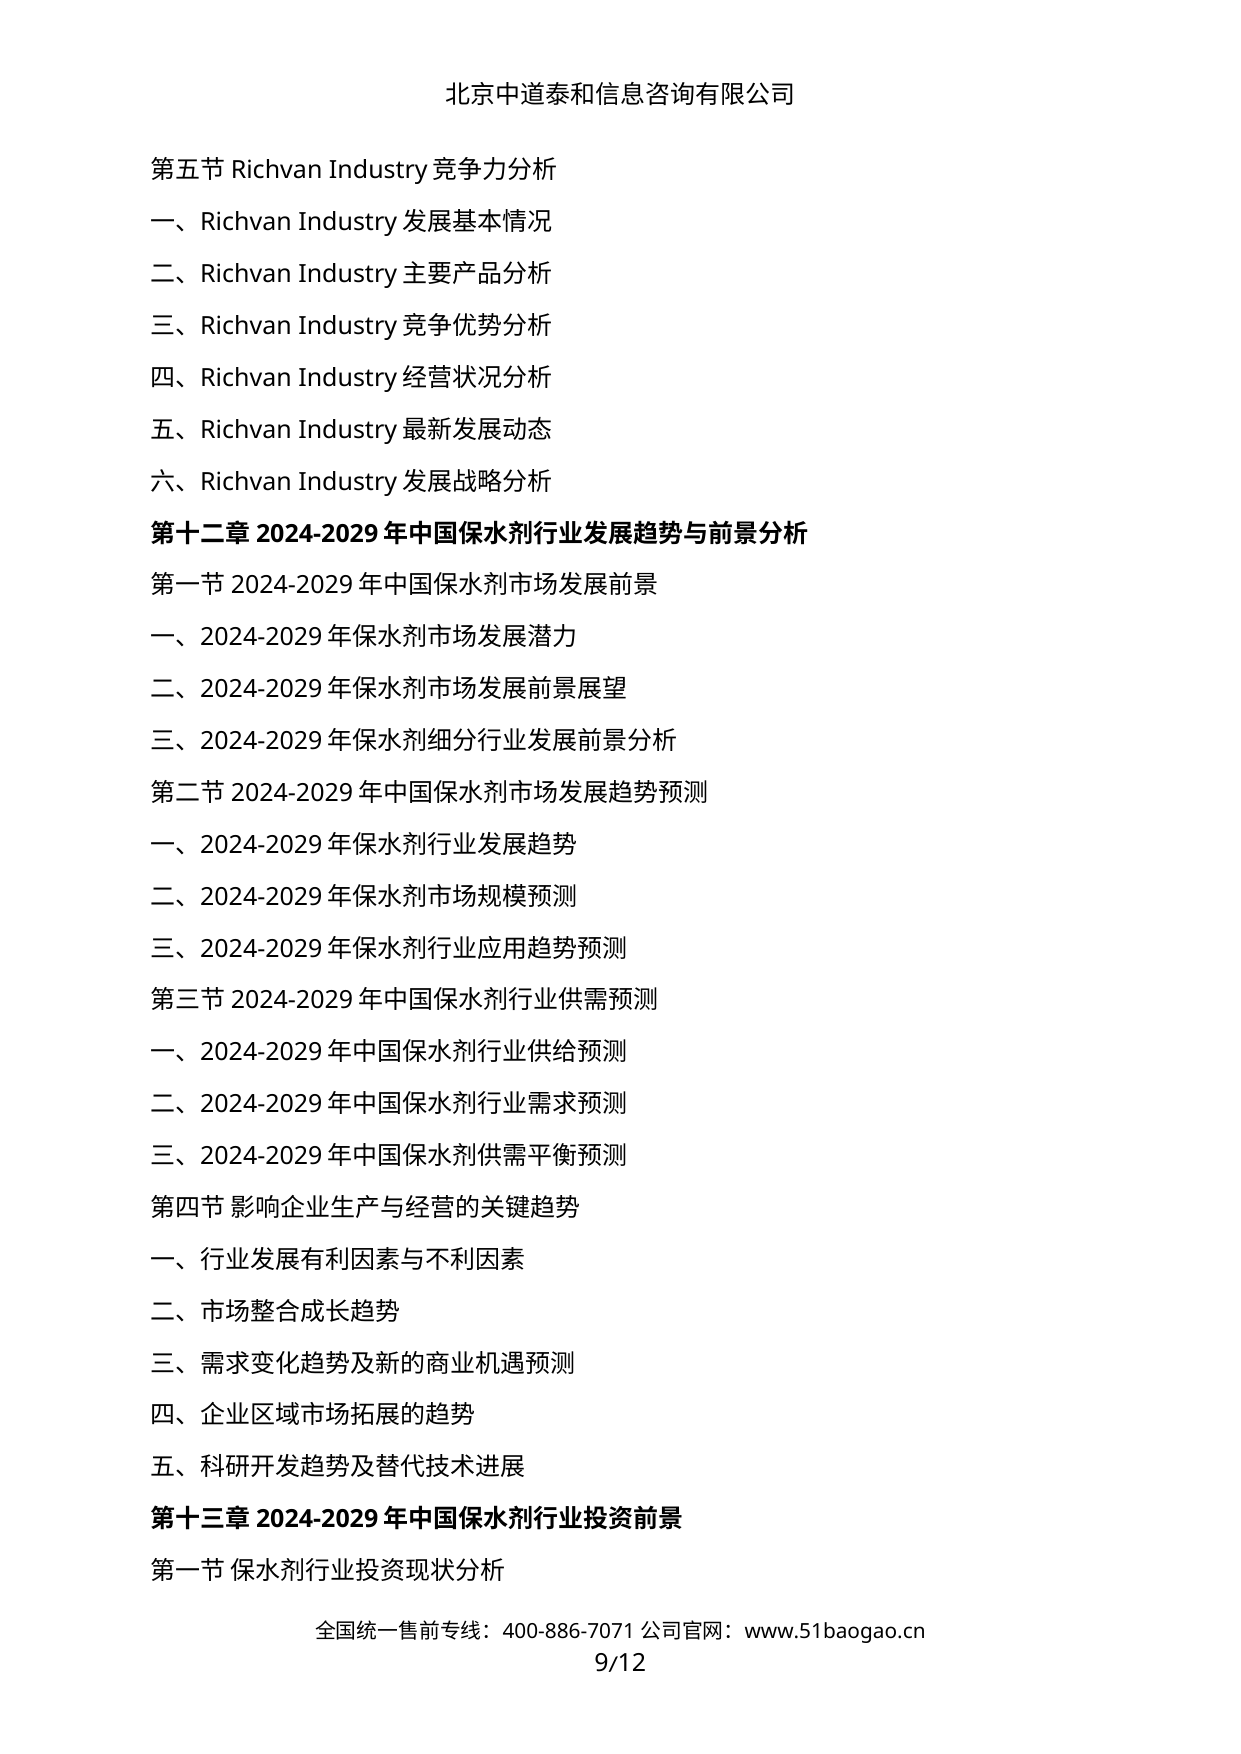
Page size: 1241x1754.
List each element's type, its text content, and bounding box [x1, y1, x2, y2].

text 三、2024-2029年保水剂细分行业发展前景分析 [150, 721, 1090, 757]
text 一、2024-2029年保水剂行业发展趋势 [150, 824, 1090, 861]
text 一、2024-2029年保水剂市场发展潜力 [150, 617, 1090, 653]
text 四、企业区域市场拓展的趋势 [150, 1395, 1090, 1431]
text 五、Richvan Industry最新发展动态 [150, 409, 1090, 446]
text 第一节 2024-2029年中国保水剂市场发展前景 [150, 565, 1090, 601]
text 一、Richvan Industry发展基本情况 [150, 202, 1090, 238]
text 第十三章 2024-2029年中国保水剂行业投资前景 [150, 1499, 1090, 1535]
text 二、2024-2029年中国保水剂行业需求预测 [150, 1084, 1090, 1120]
text 三、2024-2029年中国保水剂供需平衡预测 [150, 1136, 1090, 1172]
text 六、Richvan Industry发展战略分析 [150, 461, 1090, 497]
text 三、Richvan Industry竞争优势分析 [150, 306, 1090, 342]
text 二、Richvan Industry主要产品分析 [150, 254, 1090, 290]
text 一、行业发展有利因素与不利因素 [150, 1239, 1090, 1276]
text 二、2024-2029年保水剂市场规模预测 [150, 876, 1090, 912]
text 五、科研开发趋势及替代技术进展 [150, 1447, 1090, 1483]
text 第三节 2024-2029年中国保水剂行业供需预测 [150, 980, 1090, 1016]
text 二、市场整合成长趋势 [150, 1291, 1090, 1327]
text 四、Richvan Industry经营状况分析 [150, 357, 1090, 394]
text 第四节 影响企业生产与经营的关键趋势 [150, 1187, 1090, 1224]
text 第一节 保水剂行业投资现状分析 [150, 1551, 1090, 1587]
text 三、需求变化趋势及新的商业机遇预测 [150, 1343, 1090, 1379]
text 二、2024-2029年保水剂市场发展前景展望 [150, 669, 1090, 705]
text 第十二章 2024-2029年中国保水剂行业发展趋势与前景分析 [150, 513, 1090, 549]
text 一、2024-2029年中国保水剂行业供给预测 [150, 1032, 1090, 1068]
text 第五节 Richvan Industry竞争力分析 [150, 150, 1090, 186]
text 第二节 2024-2029年中国保水剂市场发展趋势预测 [150, 772, 1090, 809]
text 三、2024-2029年保水剂行业应用趋势预测 [150, 928, 1090, 964]
